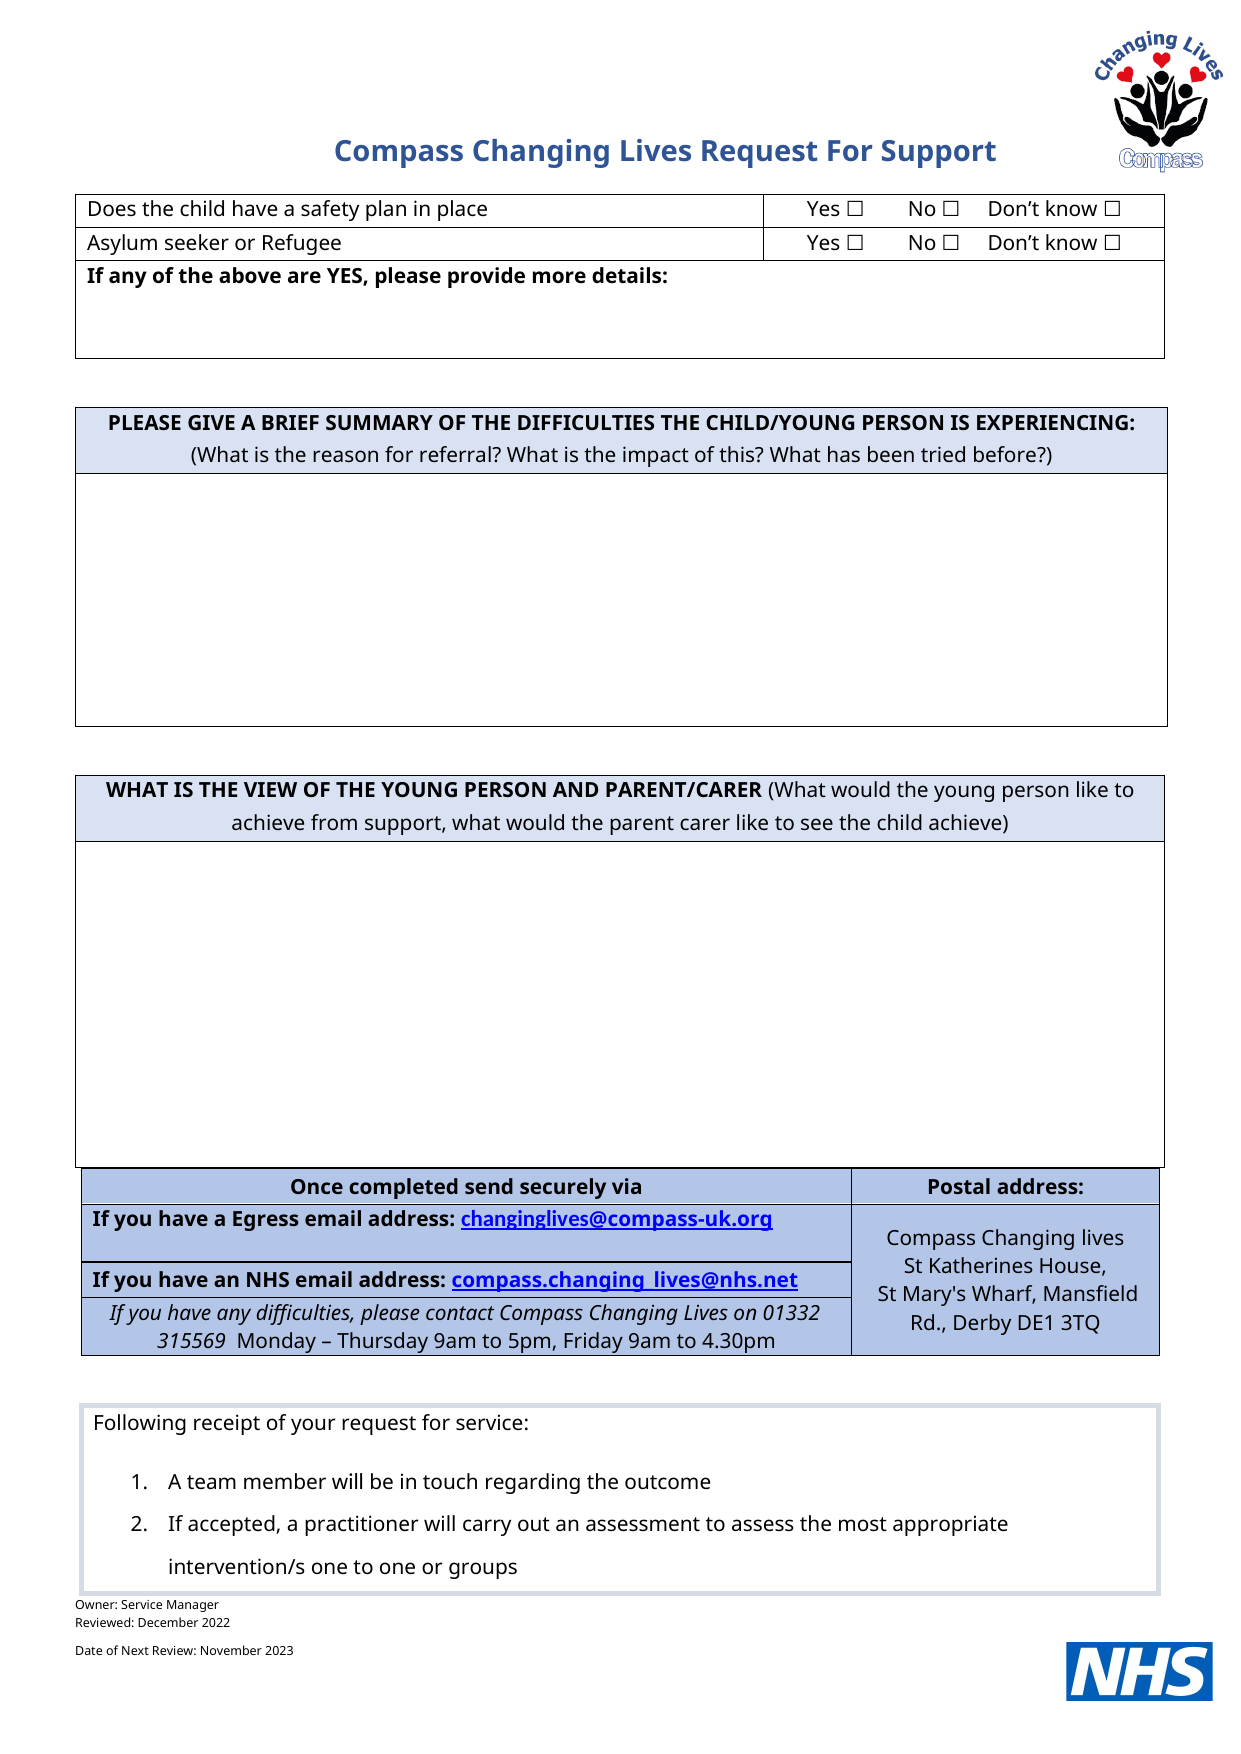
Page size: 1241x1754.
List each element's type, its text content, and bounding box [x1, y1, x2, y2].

table_cell If you have an NHS email address: compass.changing_lives@nhs.net [82, 1263, 851, 1297]
table_cell [76, 842, 1164, 1167]
table_cell Yes No Don’t know [764, 228, 1164, 260]
table_cell Compass Changing lives St Katherines House, St Mary's Wharf, Mansfield Rd., Derby DE1 3TQ [852, 1205, 1159, 1355]
table_header WHAT IS THE VIEW OF THE YOUNG PERSON AND PARENT/CARER (What would the young person like to achieve from support, what would the parent carer like to see the child achieve) [76, 776, 1164, 841]
table_cell [76, 474, 1167, 726]
table_header Please give a brief summary of the difficulties the child/young person is experiencing: (What is the reason for referral? What is the impact of this? What has been tried before?) [76, 408, 1167, 473]
table_cell Yes No Don’t know [764, 195, 1164, 227]
table_header Once completed send securely via [82, 1169, 851, 1203]
picture [1066, 1642, 1213, 1701]
table_cell If any of the above are YES, please provide more details: [76, 261, 1164, 358]
picture [1082, 0, 1230, 194]
table_cell Asylum seeker or Refugee [76, 228, 763, 260]
table_cell Does the child have a safety plan in place [76, 195, 763, 227]
table_cell If you have a Egress email address: changinglives@compass-uk.org [82, 1205, 851, 1261]
table_cell If you have any difficulties, please contact Compass Changing Lives on 01332 315569 Monday – Thursday 9am to 5pm, Friday 9am to 4.30pm [82, 1298, 851, 1355]
table_header Postal address: [852, 1169, 1159, 1203]
